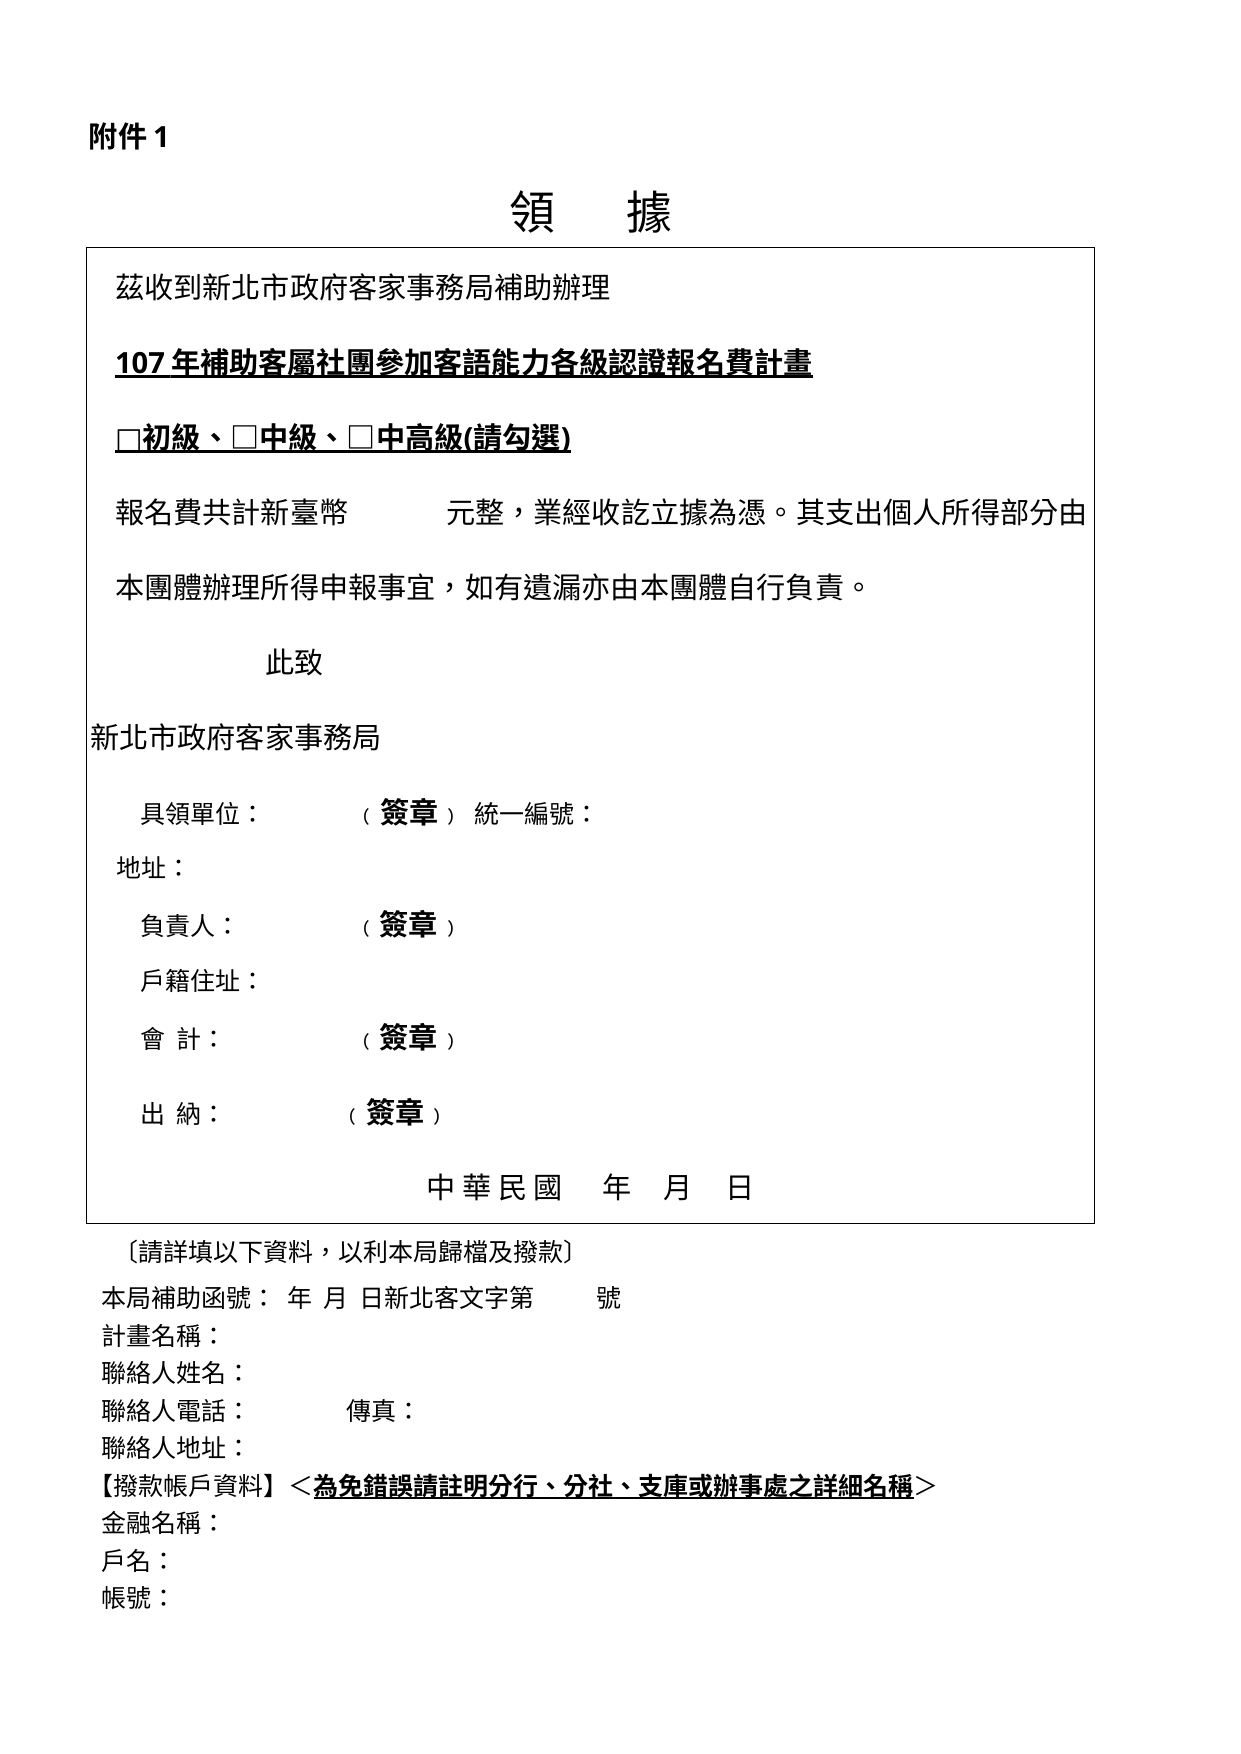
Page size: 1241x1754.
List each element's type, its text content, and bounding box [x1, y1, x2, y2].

text 附件1 [89, 97, 1093, 172]
text 〔請詳填以下資料，以利本局歸檔及撥款〕 [101, 1232, 1093, 1270]
text 聯絡人姓名： [89, 1353, 1093, 1391]
table_header 茲收到新北市政府客家事務局補助辦理 107年補助客屬社團參加客語能力各級認證報名費計畫 □初級、□中級、□中高級(請勾選) 報名費共計新臺幣 元整，業經收訖立據為憑。其支出個人所得部分由本團體辦理所得申報事宜，如有遺漏亦由本團體自行負責。 此致 新北市政府客家事務局 具領單位： ﹙簽章﹚ 統一編號： 地址： 負責人： ﹙簽章﹚ 戶籍住址： 會 計： ﹙簽章﹚ 出 納： ﹙簽章﹚ 中 華 民 國 年 月 日 [87, 248, 1094, 1223]
text 本局補助函號： 年 月 日新北客文字第 號 [89, 1278, 1093, 1316]
text 計畫名稱： [89, 1316, 1093, 1353]
text 聯絡人電話： 傳真： [89, 1391, 1093, 1428]
text 聯絡人地址： [89, 1428, 1093, 1466]
text 領 據 [89, 172, 1093, 247]
text 金融名稱： [89, 1503, 1093, 1541]
text 帳號： [89, 1578, 1093, 1616]
text 戶名： [89, 1541, 1093, 1578]
text 【撥款帳戶資料】＜為免錯誤請註明分行、分社、支庫或辦事處之詳細名稱＞ [89, 1466, 1093, 1503]
